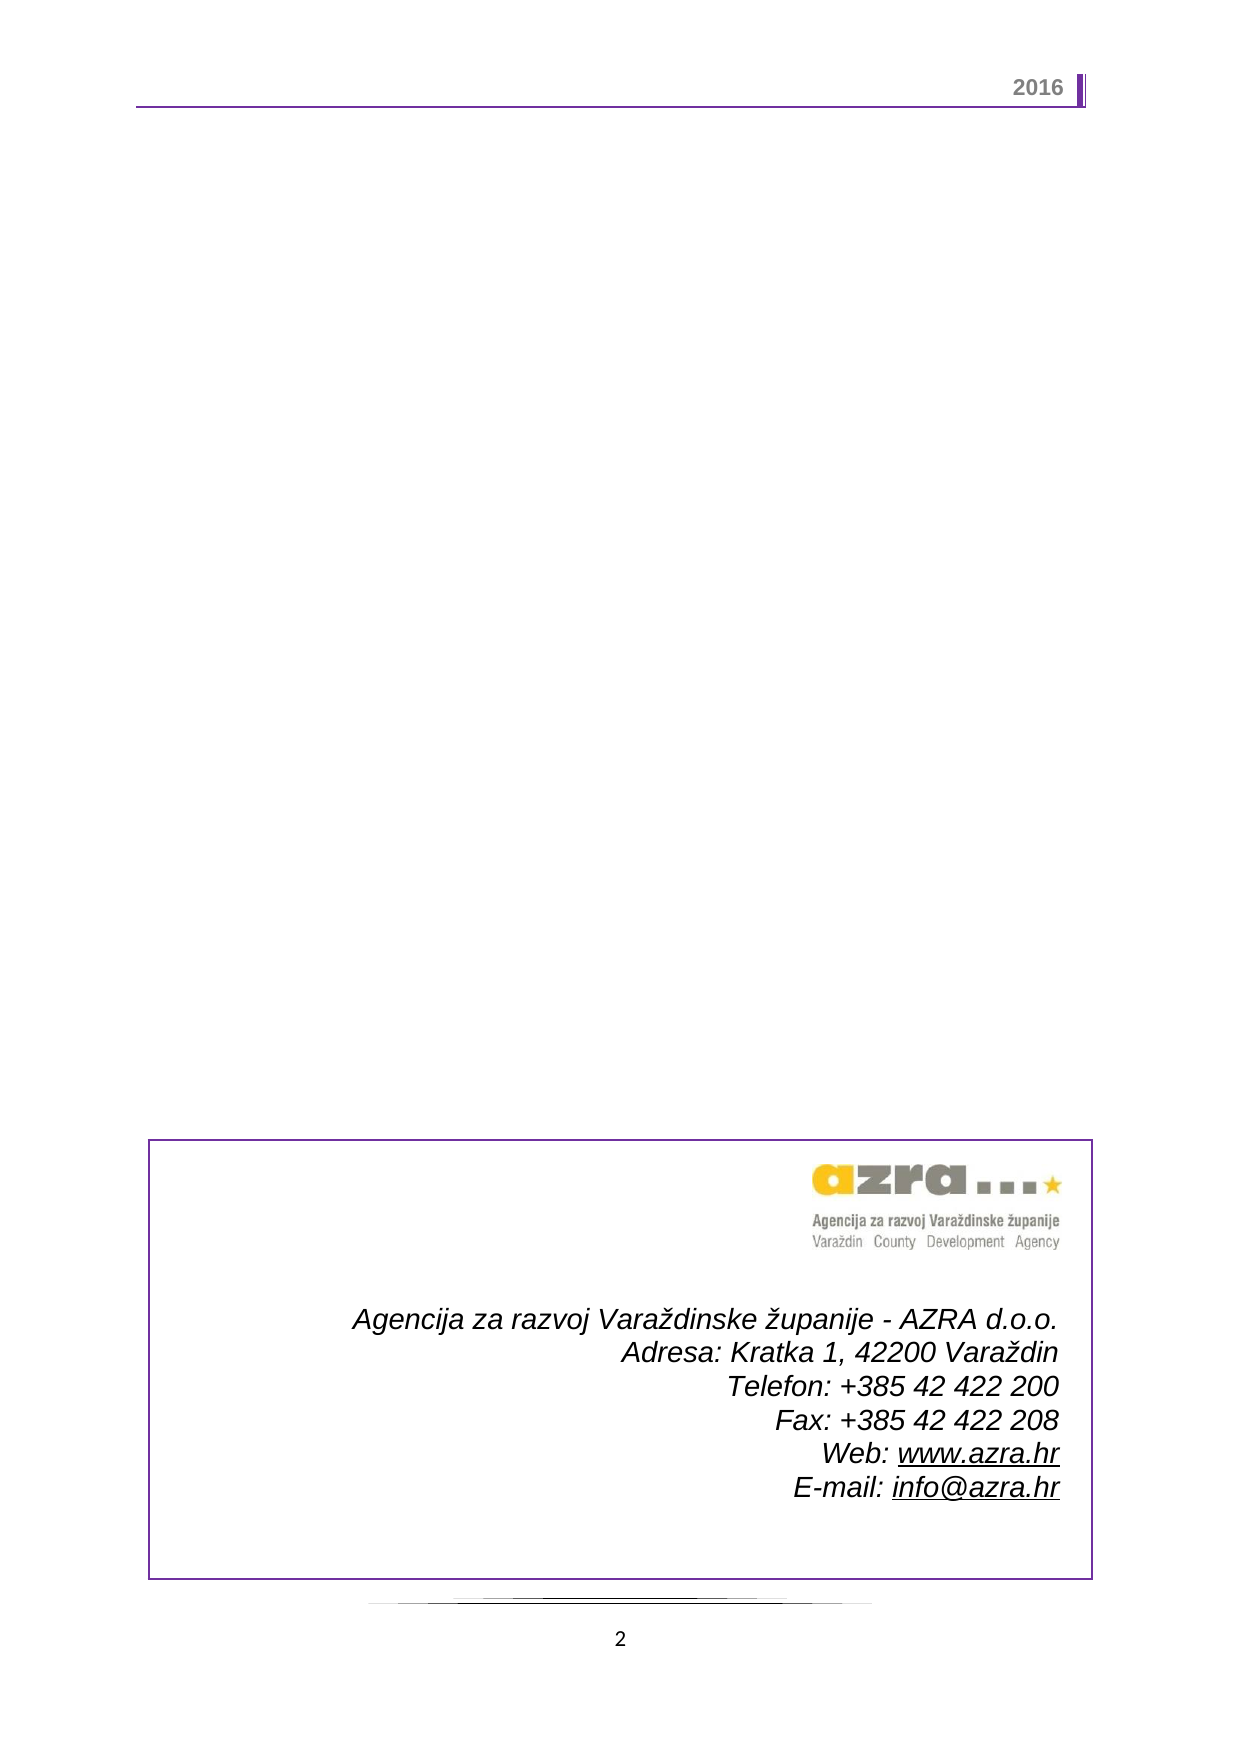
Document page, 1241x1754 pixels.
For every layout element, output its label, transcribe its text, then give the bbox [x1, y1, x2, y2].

picture [812, 1164, 1063, 1250]
table_header Agencija za razvoj Varaždinske županije - AZRA d.o.o. Adresa: Kratka 1, 42200 Varaždin Telefon: +385 42 422 200 Fax: +385 42 422 208 Web: www.azra.hr E-mail: info@azra.hr [150, 1141, 1091, 1578]
